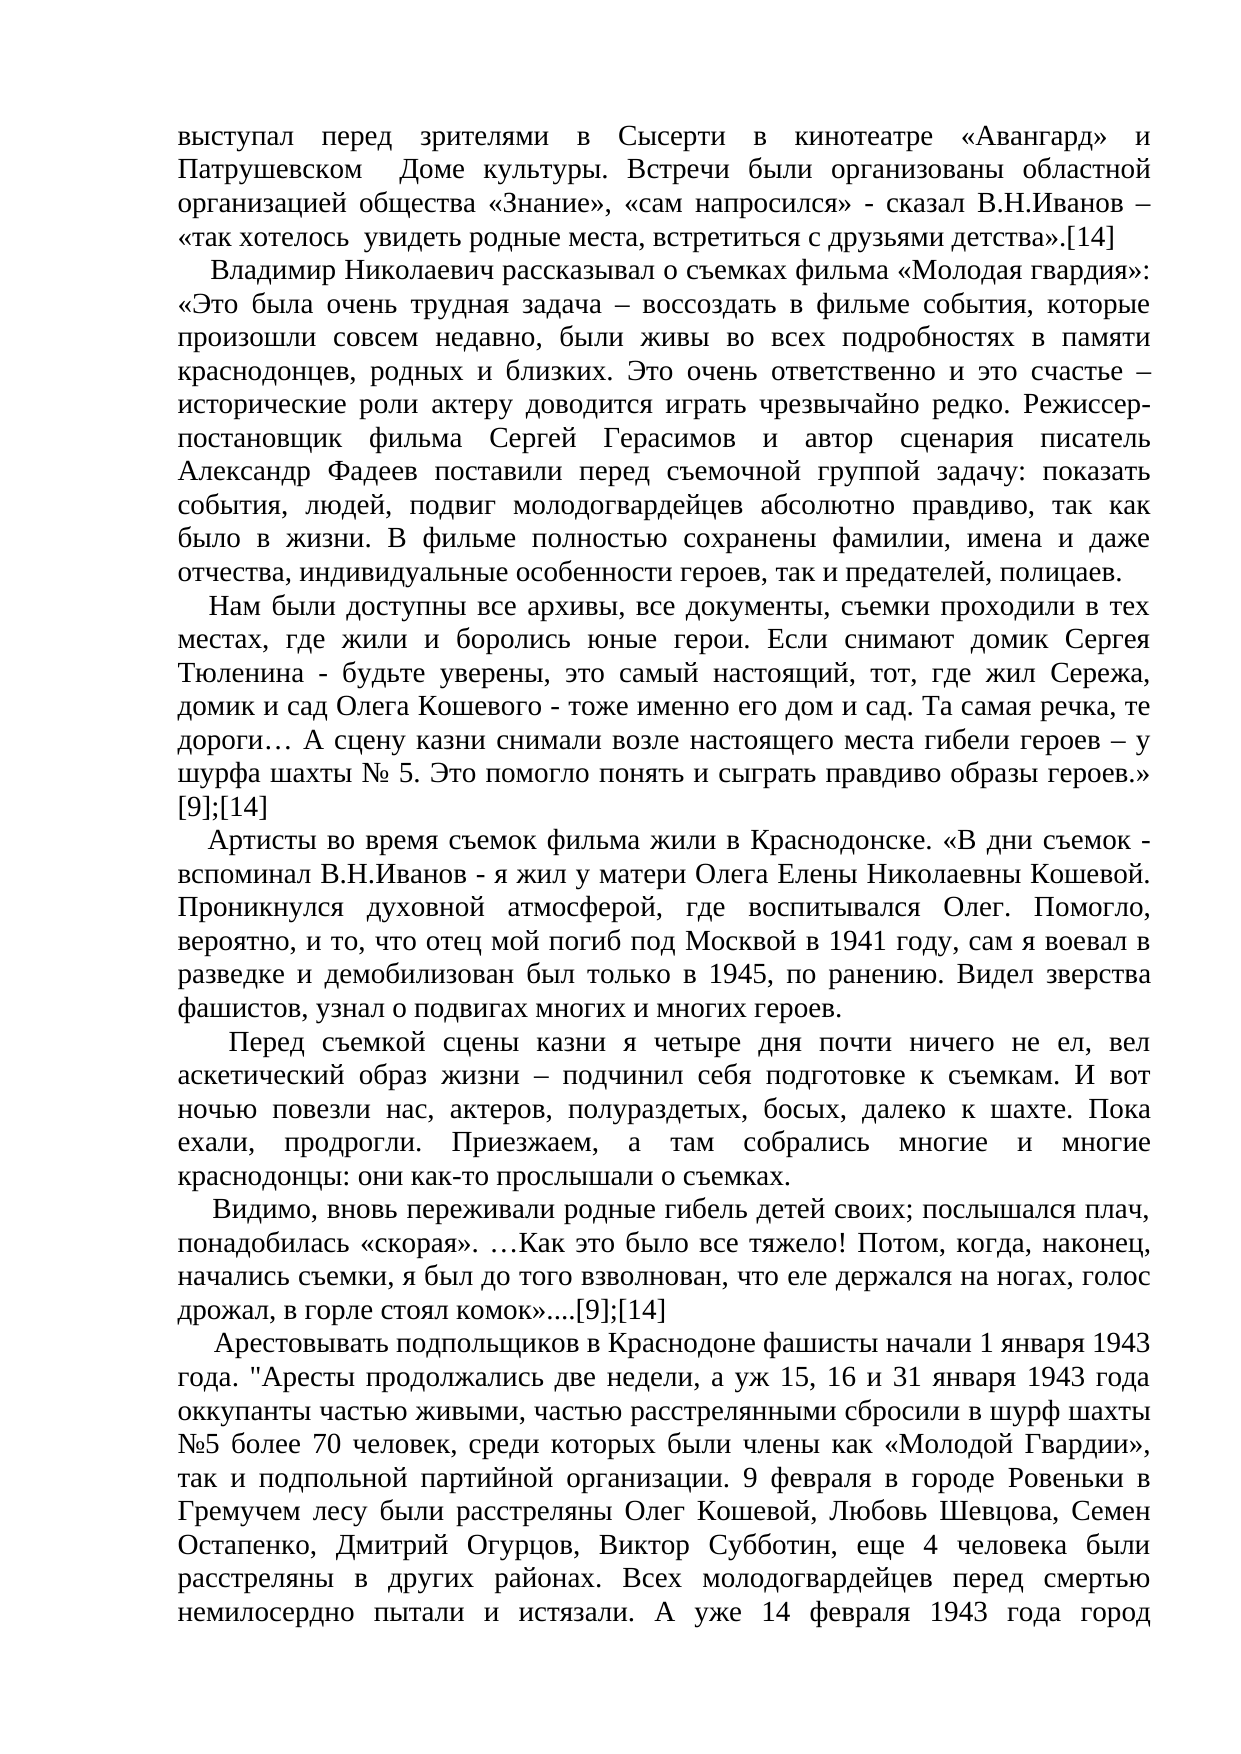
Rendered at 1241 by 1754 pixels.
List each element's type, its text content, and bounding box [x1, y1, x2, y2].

text Перед съемкой сцены казни я четыре дня почти ничего не ел, вел аскетический образ жизни – подчинил себя подготовке к съемкам. И вот ночью повезли нас, актеров, полураздетых, босых, далеко к шахте. Пока ехали, продрогли. Приезжаем, а там собрались многие и многие краснодонцы: они как-то прослышали о съемках. [177, 1024, 1152, 1191]
text Нам были доступны все архивы, все документы, съемки проходили в тех местах, где жили и боролись юные герои. Если снимают домик Сергея Тюленина - будьте уверены, это самый настоящий, тот, где жил Сережа, домик и сад Олега Кошевого - тоже именно его дом и сад. Та самая речка, те дороги… А сцену казни снимали возле настоящего места гибели героев – у шурфа шахты № 5. Это помогло понять и сыграть правдиво образы героев.» [9];[14] [177, 588, 1152, 822]
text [177, 1326, 1152, 1627]
text Артисты во время съемок фильма жили в Краснодонске. «В дни съемок - вспоминал В.Н.Иванов - я жил у матери Олега Елены Николаевны Кошевой. Проникнулся духовной атмосферой, где воспитывался Олег. Помогло, вероятно, и то, что отец мой погиб под Москвой в 1941 году, сам я воевал в разведке и демобилизован был только в 1945, по ранению. Видел зверства фашистов, узнал о подвигах многих и многих героев. [177, 822, 1152, 1024]
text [177, 118, 1152, 252]
text Владимир Николаевич рассказывал о съемках фильма «Молодая гвардия»: «Это была очень трудная задача – воссоздать в фильме события, которые произошли совсем недавно, были живы во всех подробностях в памяти краснодонцев, родных и близких. Это очень ответственно и это счастье – исторические роли актеру доводится играть чрезвычайно редко. Режиссер- постановщик фильма Сергей Герасимов и автор сценария писатель Александр Фадеев поставили перед съемочной группой задачу: показать события, людей, подвиг молодогвардейцев абсолютно правдиво, так как было в жизни. В фильме полностью сохранены фамилии, имена и даже отчества, индивидуальные особенности героев, так и предателей, полицаев. [177, 252, 1152, 588]
text Видимо, вновь переживали родные гибель детей своих; послышался плач, понадобилась «скорая». …Как это было все тяжело! Потом, когда, наконец, начались съемки, я был до того взволнован, что еле держался на ногах, голос дрожал, в горле стоял комок»....[9];[14] [177, 1191, 1152, 1326]
